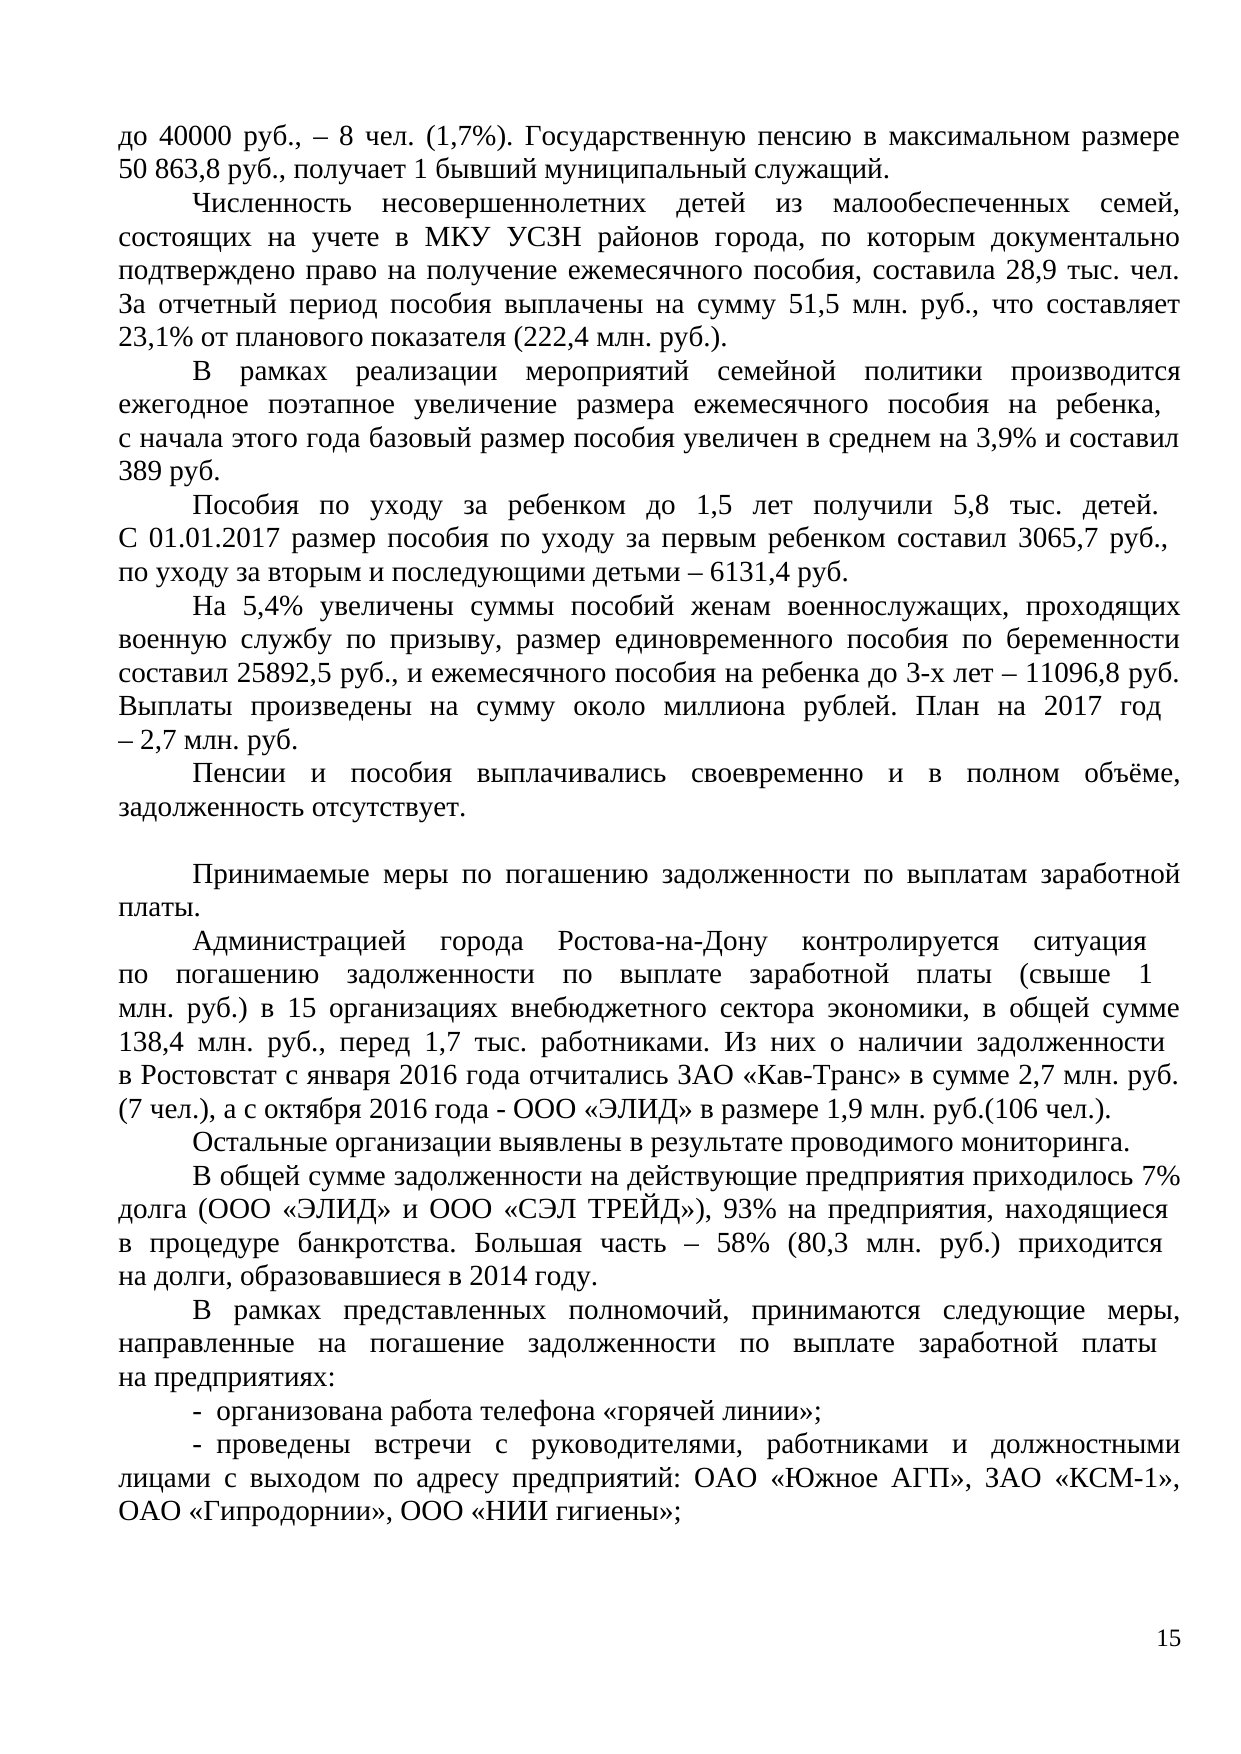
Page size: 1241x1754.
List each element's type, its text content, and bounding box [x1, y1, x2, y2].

text Пенсии и пособия выплачивались своевременно и в полном объёме, задолженность отсутствует. [118, 755, 1181, 822]
text Пособия по уходу за ребенком до 1,5 лет получили 5,8 тыс. детей. С 01.01.2017 размер пособия по уходу за первым ребенком составил 3065,7 руб., по уходу за вторым и последующими детьми – 6131,4 руб. [118, 487, 1181, 588]
text Остальные организации выявлены в результате проводимого мониторинга. [118, 1124, 1181, 1158]
text - проведены встречи с руководителями, работниками и должностными лицами с выходом по адресу предприятий: ОАО «Южное АГП», ЗАО «КСМ-1», ОАО «Гипродорнии», ООО «НИИ гигиены»; [118, 1426, 1181, 1527]
text В рамках реализации мероприятий семейной политики производится ежегодное поэтапное увеличение размера ежемесячного пособия на ребенка, с начала этого года базовый размер пособия увеличен в среднем на 3,9% и составил 389 руб. [118, 353, 1181, 487]
text На 5,4% увеличены суммы пособий женам военнослужащих, проходящих военную службу по призыву, размер единовременного пособия по беременности составил 25892,5 руб., и ежемесячного пособия на ребенка до 3-х лет – 11096,8 руб. Выплаты произведены на сумму около миллиона рублей. План на 2017 год – 2,7 млн. руб. [118, 588, 1181, 755]
text В рамках представленных полномочий, принимаются следующие меры, направленные на погашение задолженности по выплате заработной платы на предприятиях: [118, 1292, 1181, 1393]
text Численность несовершеннолетних детей из малообеспеченных семей, состоящих на учете в МКУ УСЗН районов города, по которым документально подтверждено право на получение ежемесячного пособия, составила 28,9 тыс. чел. За отчетный период пособия выплачены на сумму 51,5 млн. руб., что составляет 23,1% от планового показателя (222,4 млн. руб.). [118, 185, 1181, 353]
text Принимаемые меры по погашению задолженности по выплатам заработной платы. [118, 856, 1181, 923]
text - организована работа телефона «горячей линии»; [118, 1393, 1181, 1426]
text Администрацией города Ростова-на-Дону контролируется ситуация по погашению задолженности по выплате заработной платы (свыше 1 млн. руб.) в 15 организациях внебюджетного сектора экономики, в общей сумме 138,4 млн. руб., перед 1,7 тыс. работниками. Из них о наличии задолженности в Ростовстат с января 2016 года отчитались ЗАО «Кав-Транс» в сумме 2,7 млн. руб. (7 чел.), а с октября 2016 года - ООО «ЭЛИД» в размере 1,9 млн. руб.(106 чел.). [118, 923, 1181, 1124]
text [118, 118, 1181, 185]
text В общей сумме задолженности на действующие предприятия приходилось 7% долга (ООО «ЭЛИД» и ООО «СЭЛ ТРЕЙД»), 93% на предприятия, находящиеся в процедуре банкротства. Большая часть – 58% (80,3 млн. руб.) приходится на долги, образовавшиеся в 2014 году. [118, 1158, 1181, 1292]
